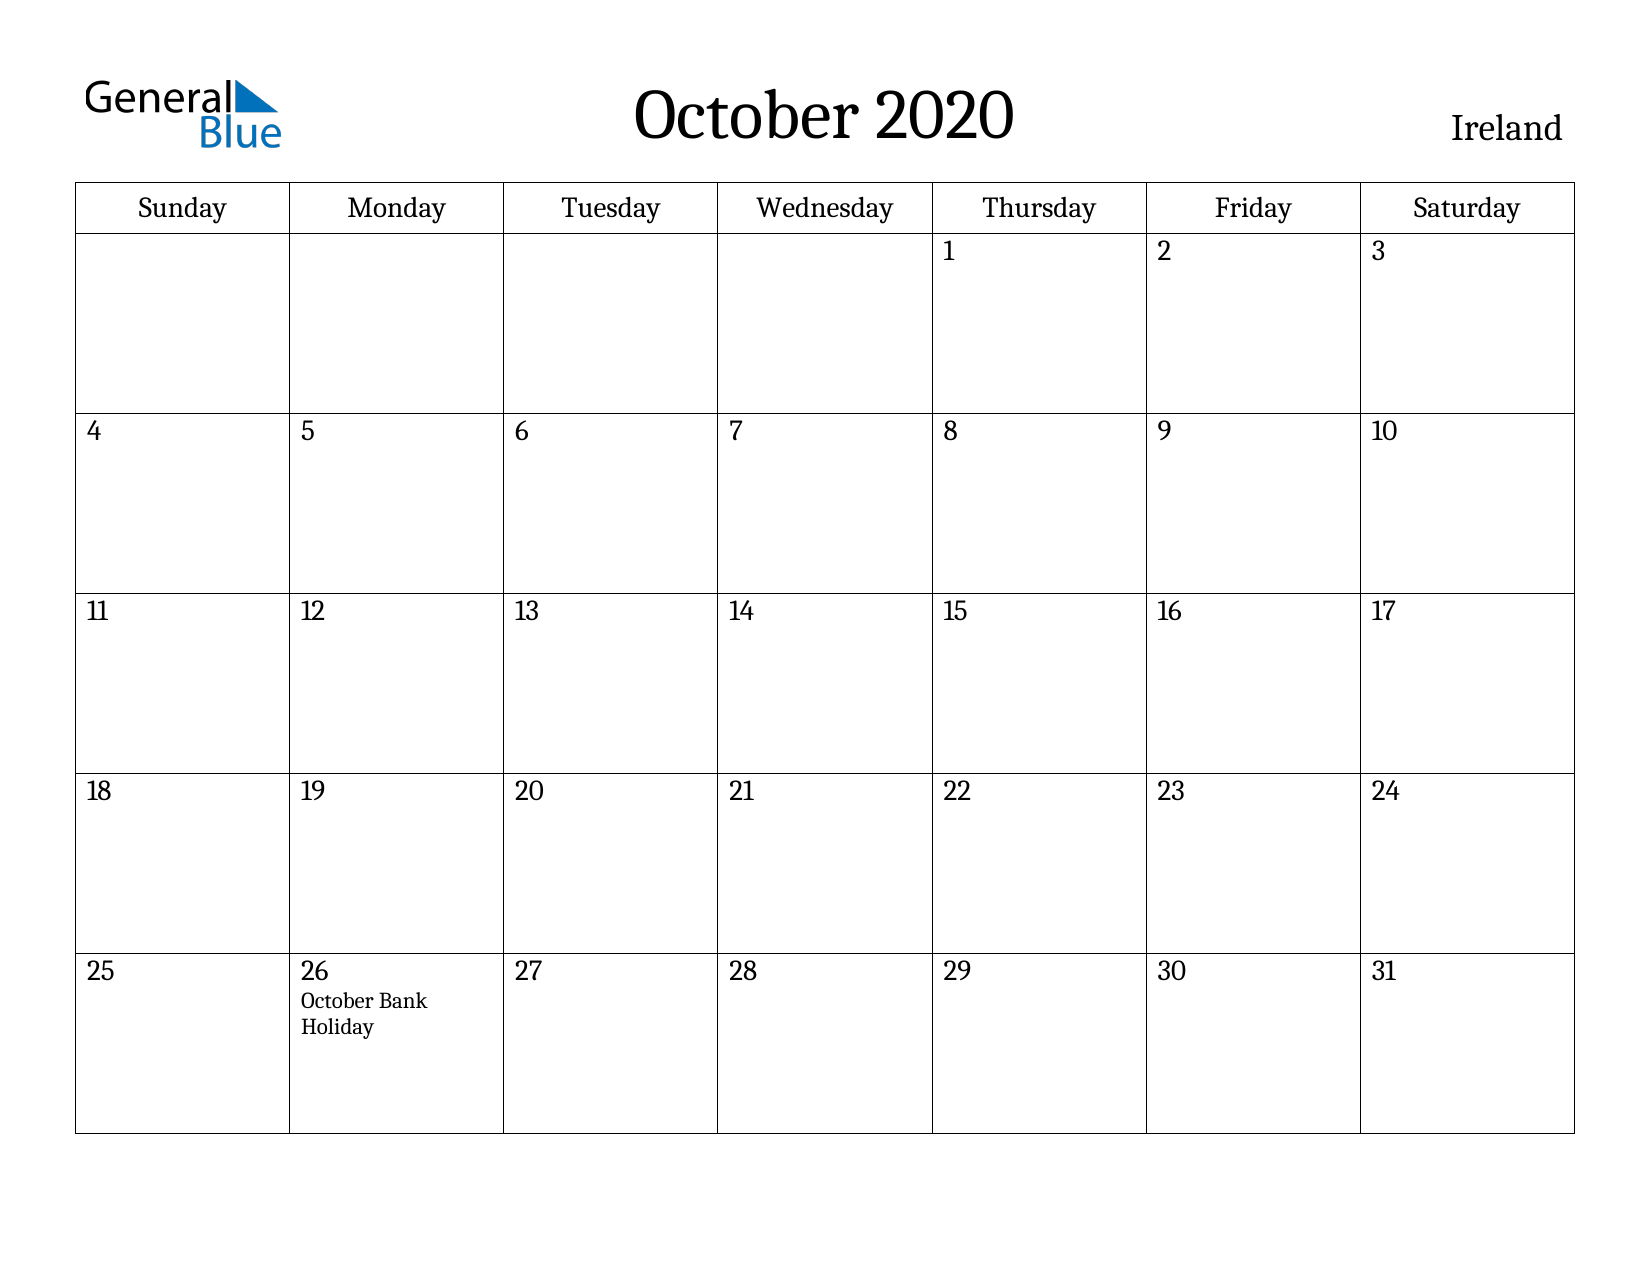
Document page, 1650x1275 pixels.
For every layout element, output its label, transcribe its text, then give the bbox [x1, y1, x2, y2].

table_cell [290, 808, 503, 953]
table_cell 14 [718, 594, 932, 627]
table_cell 9 [1147, 414, 1360, 447]
table_cell [1147, 448, 1360, 593]
table_cell Thursday [933, 183, 1146, 233]
table_cell Saturday [1361, 183, 1574, 233]
table_cell 12 [290, 594, 503, 627]
table_cell 26 [290, 954, 503, 987]
table_cell [290, 448, 503, 593]
table_header Ireland [1146, 75, 1574, 182]
table_cell [1147, 808, 1360, 953]
table_cell [76, 627, 289, 773]
table_cell 28 [718, 954, 932, 987]
table_cell 20 [504, 774, 717, 807]
table_cell [1361, 267, 1574, 413]
table_cell 21 [718, 774, 932, 807]
table_cell [504, 988, 717, 1133]
table_cell [718, 627, 932, 773]
table_cell [290, 234, 503, 267]
table_cell [76, 448, 289, 593]
table_cell Tuesday [504, 183, 717, 233]
table_cell 13 [504, 594, 717, 627]
table_cell [1361, 448, 1574, 593]
table_cell Friday [1147, 183, 1360, 233]
table_cell 15 [933, 594, 1146, 627]
table_cell [1361, 808, 1574, 953]
table_cell [1147, 627, 1360, 773]
table_cell [1147, 267, 1360, 413]
table_cell [1147, 988, 1360, 1133]
table_cell 1 [933, 234, 1146, 267]
table_cell [76, 808, 289, 953]
table_cell 24 [1361, 774, 1574, 807]
table_cell [718, 448, 932, 593]
table_cell [718, 234, 932, 267]
table_cell Wednesday [718, 183, 932, 233]
table_cell 25 [76, 954, 289, 987]
table_cell 2 [1147, 234, 1360, 267]
table_cell 4 [76, 414, 289, 447]
table_cell 6 [504, 414, 717, 447]
table_cell 18 [76, 774, 289, 807]
table_cell [1361, 627, 1574, 773]
table_cell 27 [504, 954, 717, 987]
table_cell [504, 267, 717, 413]
table_cell [504, 234, 717, 267]
table_cell [718, 267, 932, 413]
table_cell 23 [1147, 774, 1360, 807]
table_cell October Bank Holiday [290, 988, 503, 1133]
table_header [76, 75, 503, 182]
table_cell 8 [933, 414, 1146, 447]
table_cell 7 [718, 414, 932, 447]
table_cell [933, 448, 1146, 593]
table_cell 10 [1361, 414, 1574, 447]
table_cell 17 [1361, 594, 1574, 627]
table_cell 30 [1147, 954, 1360, 987]
table_cell [933, 267, 1146, 413]
table_cell [718, 808, 932, 953]
table_cell 16 [1147, 594, 1360, 627]
table_cell [718, 988, 932, 1133]
table_cell 22 [933, 774, 1146, 807]
picture [86, 80, 281, 148]
table_cell [933, 627, 1146, 773]
table_cell [290, 267, 503, 413]
table_cell [76, 988, 289, 1133]
table_cell 5 [290, 414, 503, 447]
table_cell Sunday [76, 183, 289, 233]
table_cell 29 [933, 954, 1146, 987]
table_cell 31 [1361, 954, 1574, 987]
table_cell Monday [290, 183, 503, 233]
table_cell [504, 627, 717, 773]
table_cell [504, 448, 717, 593]
table_cell [933, 988, 1146, 1133]
table_cell [76, 267, 289, 413]
table_cell [1361, 988, 1574, 1133]
table_cell [933, 808, 1146, 953]
table_cell 19 [290, 774, 503, 807]
table_cell 11 [76, 594, 289, 627]
table_cell [504, 808, 717, 953]
table_cell [290, 627, 503, 773]
table_cell [76, 234, 289, 267]
table_header October 2020 [504, 75, 1146, 182]
table_cell 3 [1361, 234, 1574, 267]
